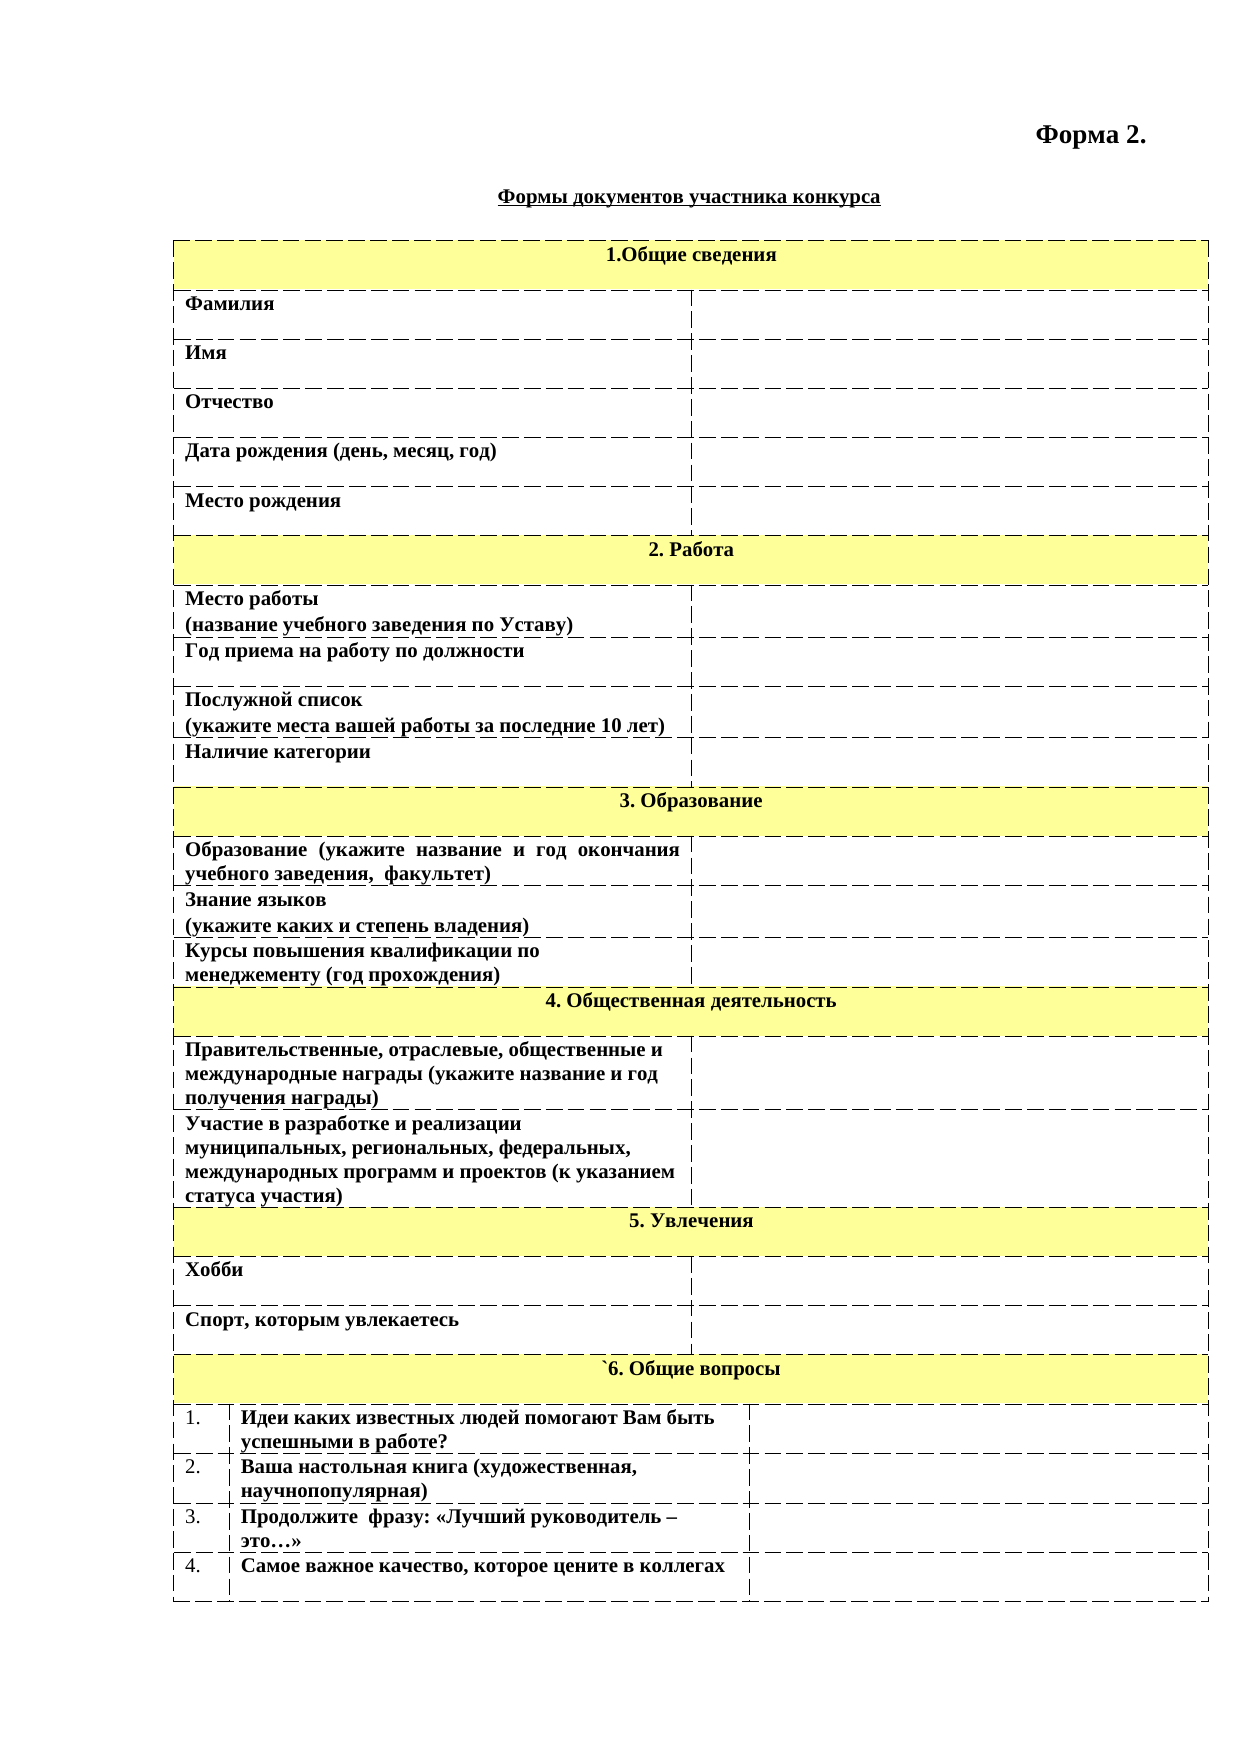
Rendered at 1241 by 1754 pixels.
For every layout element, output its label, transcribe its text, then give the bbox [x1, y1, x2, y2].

table_header [932, 240, 1208, 289]
table_cell [749, 1404, 932, 1453]
table_cell Идеи каких известных людей помогают Вам быть успешными в работе? [229, 1404, 749, 1453]
table_cell Место рождения [174, 486, 691, 535]
table_cell [932, 388, 1208, 437]
table_cell Продолжите фразу: «Лучший руководитель – это…» [229, 1503, 749, 1552]
table_cell Спорт, которым увлекаетесь [174, 1305, 691, 1354]
table_cell 3. [174, 1503, 229, 1552]
table_cell [691, 937, 932, 986]
table_cell 4. Общественная деятельность [174, 986, 932, 1036]
table_cell [932, 885, 1208, 937]
table_cell [932, 339, 1208, 388]
text Формы документов участника конкурса [226, 184, 1152, 208]
table_header 1.Общие сведения [174, 240, 932, 289]
table_cell Правительственные, отраслевые, общественные и международные награды (укажите название и год получения награды) [174, 1036, 691, 1109]
table_cell [691, 585, 932, 636]
table_cell [932, 535, 1208, 584]
table_cell [691, 339, 932, 388]
table_cell [932, 737, 1208, 786]
table_cell [691, 1109, 932, 1207]
table_cell [749, 1453, 932, 1502]
table_cell [932, 1036, 1208, 1109]
table_cell [932, 1503, 1208, 1552]
table_cell [932, 1404, 1208, 1453]
table_cell Самое важное качество, которое цените в коллегах [229, 1552, 749, 1601]
table_cell Место работы (название учебного заведения по Уставу) [174, 585, 691, 636]
table_cell [932, 786, 1208, 836]
table_cell [691, 1305, 932, 1354]
table_cell `6. Общие вопросы [174, 1354, 932, 1403]
table_cell [932, 1109, 1208, 1207]
table_cell [691, 290, 932, 339]
table_cell 2. Работа [174, 535, 932, 584]
table_cell Образование (укажите название и год окончания учебного заведения, факультет) [174, 836, 691, 885]
table_cell Послужной список (укажите места вашей работы за последние 10 лет) [174, 686, 691, 737]
table_cell [932, 986, 1208, 1036]
table_cell [691, 737, 932, 786]
table_cell [932, 937, 1208, 986]
table_cell Дата рождения (день, месяц, год) [174, 437, 691, 486]
text Форма 2. [177, 118, 1146, 149]
table_cell [932, 1305, 1208, 1354]
table_cell [691, 836, 932, 885]
table_cell [749, 1552, 932, 1601]
table_cell Знание языков (укажите каких и степень владения) [174, 885, 691, 937]
table_cell [932, 585, 1208, 636]
table_cell 4. [174, 1552, 229, 1601]
table_cell Хобби [174, 1256, 691, 1305]
table_cell [932, 437, 1208, 486]
table_cell Наличие категории [174, 737, 691, 786]
table_cell Фамилия [174, 290, 691, 339]
table_cell [691, 885, 932, 937]
table_cell [691, 486, 932, 535]
table_cell [932, 836, 1208, 885]
table_cell [932, 686, 1208, 737]
table_cell 2. [174, 1453, 229, 1502]
table_cell [691, 388, 932, 437]
table_cell [749, 1503, 932, 1552]
table_cell Ваша настольная книга (художественная, научнопопулярная) [229, 1453, 749, 1502]
table_cell [932, 1207, 1208, 1256]
table_cell [932, 1256, 1208, 1305]
table_cell [691, 686, 932, 737]
table_cell [932, 1552, 1208, 1601]
table_cell Курсы повышения квалификации по менеджементу (год прохождения) [174, 937, 691, 986]
table_cell 1. [174, 1404, 229, 1453]
table_cell Имя [174, 339, 691, 388]
table_cell Отчество [174, 388, 691, 437]
table_cell [932, 636, 1208, 686]
table_cell [691, 437, 932, 486]
table_cell [691, 1036, 932, 1109]
table_cell [932, 486, 1208, 535]
table_cell [691, 636, 932, 686]
table_cell Участие в разработке и реализации муниципальных, региональных, федеральных, международных программ и проектов (к указанием статуса участия) [174, 1109, 691, 1207]
table_cell 3. Образование [174, 786, 932, 836]
table_cell 5. Увлечения [174, 1207, 932, 1256]
table_cell [691, 1256, 932, 1305]
table_cell [932, 290, 1208, 339]
table_cell Год приема на работу по должности [174, 636, 691, 686]
table_cell [932, 1354, 1208, 1403]
table_cell [932, 1453, 1208, 1502]
